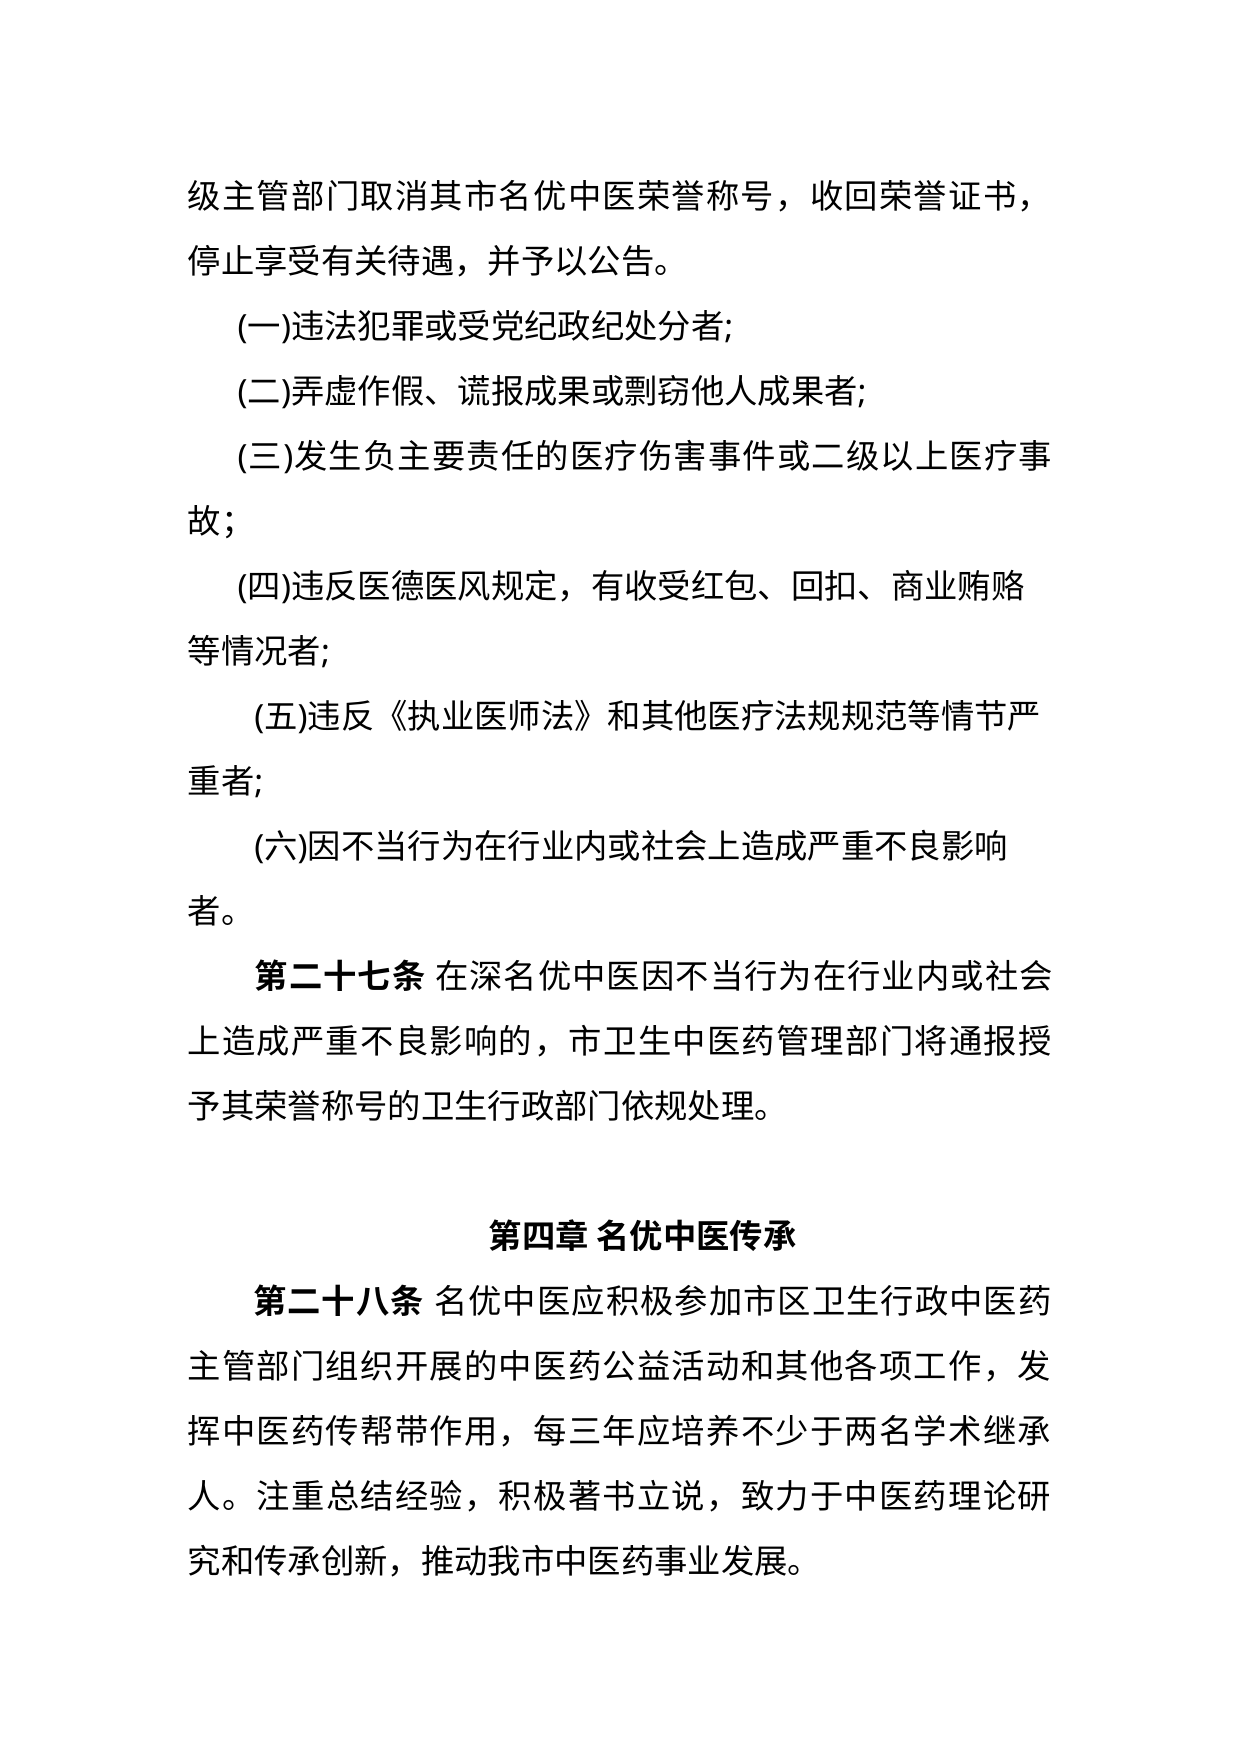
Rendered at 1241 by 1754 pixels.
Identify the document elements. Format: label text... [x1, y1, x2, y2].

text (六)因不当行为在行业内或社会上造成严重不良影响者。 [187, 812, 1053, 942]
text 第二十八条 名优中医应积极参加市区卫生行政中医药主管部门组织开展的中医药公益活动和其他各项工作，发挥中医药传帮带作用，每三年应培养不少于两名学术继承人。注重总结经验，积极著书立说，致力于中医药理论研究和传承创新，推动我市中医药事业发展。 [187, 1267, 1053, 1592]
text 第二十七条 在深名优中医因不当行为在行业内或社会上造成严重不良影响的，市卫生中医药管理部门将通报授予其荣誉称号的卫生行政部门依规处理。 [187, 942, 1053, 1137]
text (五)违反《执业医师法》和其他医疗法规规范等情节严重者; [187, 682, 1053, 812]
text (一)违法犯罪或受党纪政纪处分者; [187, 292, 1053, 357]
text (四)违反医德医风规定，有收受红包、回扣、商业贿赂等情况者; [187, 552, 1053, 682]
text 第四章 名优中医传承 [187, 1202, 1053, 1267]
text (二)弄虚作假、谎报成果或剽窃他人成果者; [187, 357, 1053, 422]
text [187, 162, 1053, 292]
text (三)发生负主要责任的医疗伤害事件或二级以上医疗事故； [187, 422, 1053, 552]
